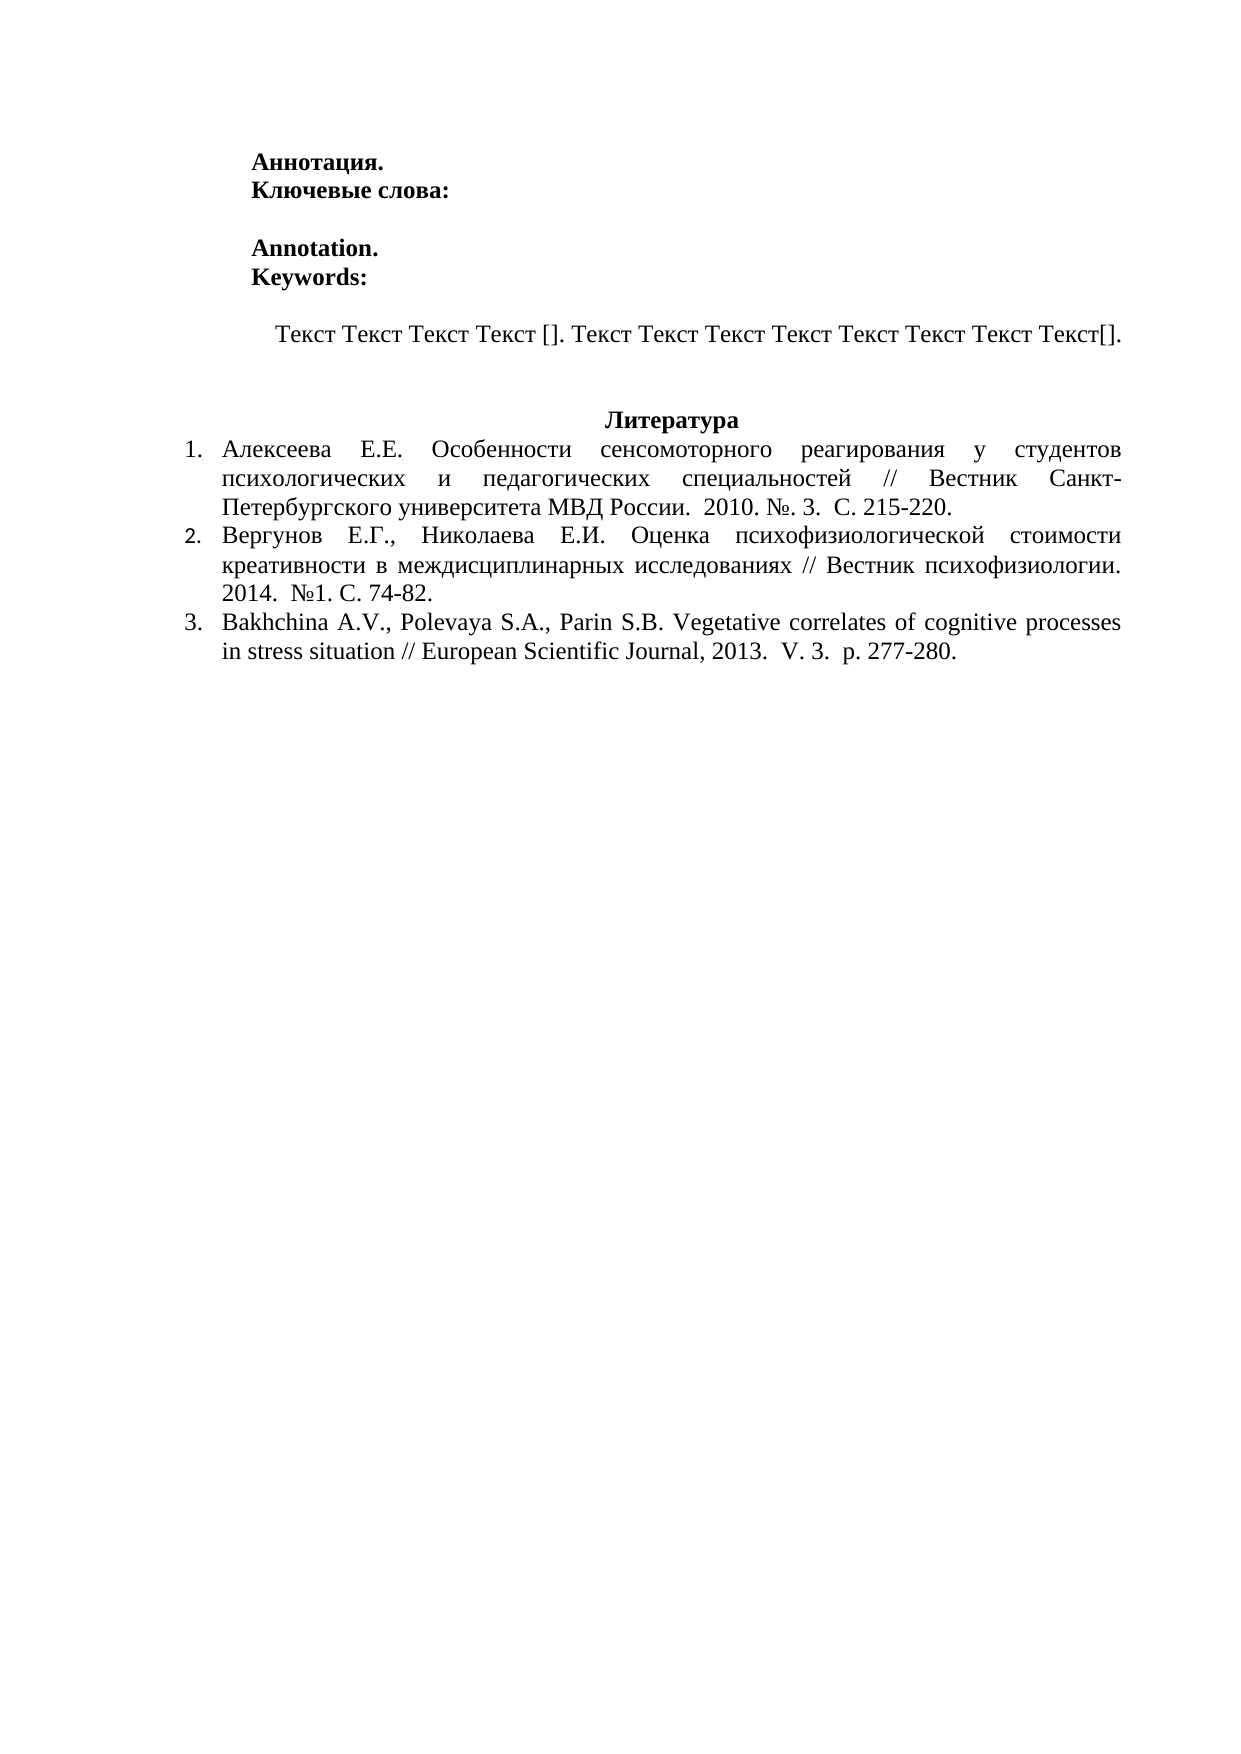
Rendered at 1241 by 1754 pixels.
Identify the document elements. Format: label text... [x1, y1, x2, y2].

list Литература [222, 406, 1122, 434]
text Аннотация. [177, 147, 1122, 176]
list Вергунов Е.Г., Николаева Е.И. Оценка психофизиологической стоимости креативности в междисциплинарных исследованиях // Вестник психофизиологии. 2014. №1. С. 74-82. [184, 521, 1122, 607]
text Ключевые слова: [177, 176, 1122, 204]
list Алексеева Е.Е. Особенности сенсомоторного реагирования у студентов психологических и педагогических специальностей // Вестник Санкт-Петербургского университета МВД России. 2010. №. 3. С. 215-220. [184, 434, 1122, 521]
list Bakhchina A.V., Polevaya S.A., Parin S.B. Vegetative correlates of cognitive processes in stress situation // European Scientific Journal, 2013. V. 3. р. 277-280. [184, 607, 1122, 665]
text Keywords: [177, 262, 1122, 291]
text Annotation. [177, 233, 1122, 262]
text Текст Текст Текст Текст []. Текст Текст Текст Текст Текст Текст Текст Текст[]. [177, 319, 1122, 348]
